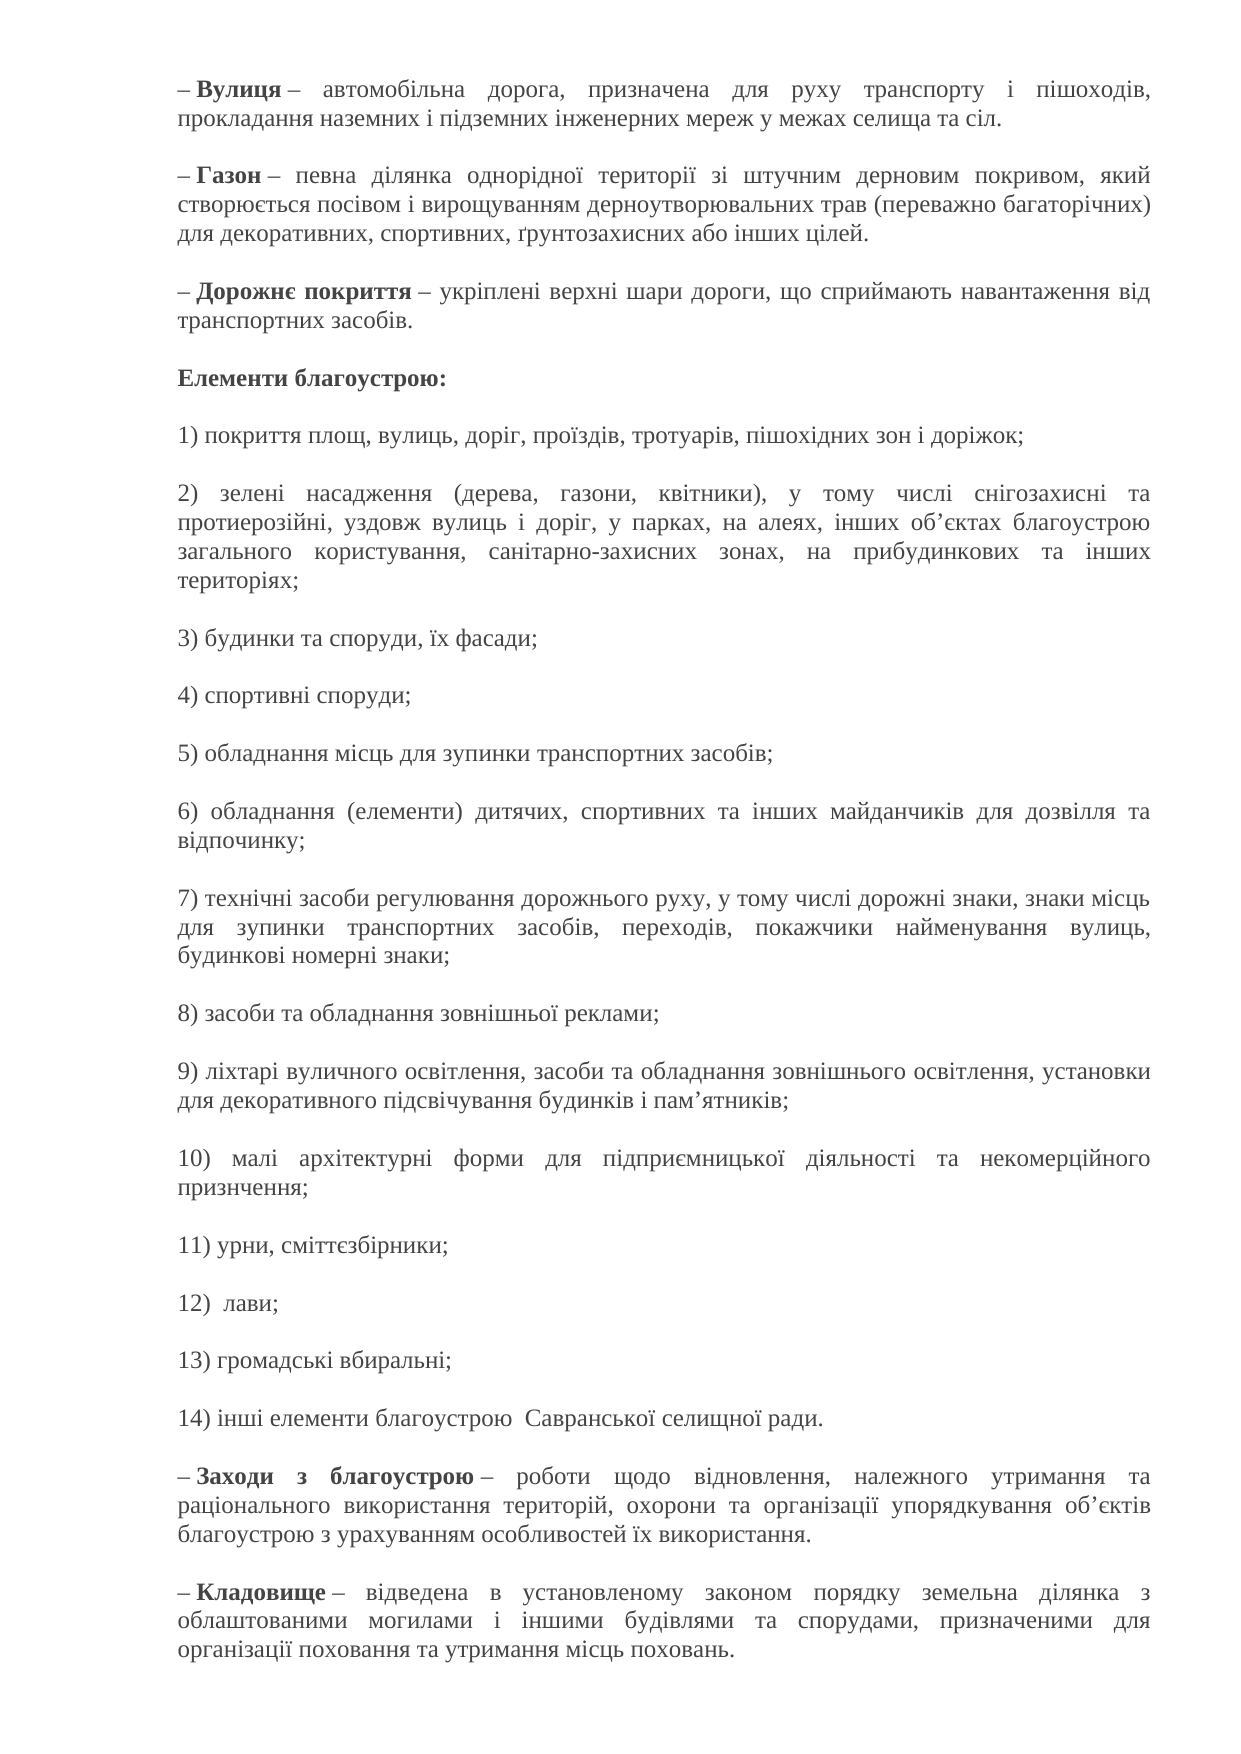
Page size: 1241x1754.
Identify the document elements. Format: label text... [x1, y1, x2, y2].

text 14) інші елементи благоустрою Савранської селищної ради. [177, 1403, 1152, 1432]
text Елементи благоустрою: [177, 363, 1152, 391]
text – Дорожнє покриття – укріплені верхні шари дороги, що сприймають навантаження від транспортних засобів. [177, 276, 1152, 333]
text 7) технічні засоби регулювання дорожнього руху, у тому числі дорожні знаки, знаки місць для зупинки транспортних засобів, переходів, покажчики найменування вулиць, будинкові номерні знаки; [177, 883, 1152, 969]
text 6) обладнання (елементи) дитячих, спортивних та інших майданчиків для дозвілля та відпочинку; [177, 796, 1152, 854]
text 5) обладнання місць для зупинки транспортних засобів; [177, 738, 1152, 767]
text – Вулиця – автомобільна дорога, призначена для руху транспорту і пішоходів, прокладання наземних і підземних інженерних мереж у межах селища та сіл. [177, 74, 1152, 131]
text 8) засоби та обладнання зовнішньої реклами; [177, 998, 1152, 1027]
text – Кладовище – відведена в установленому законом порядку земельна ділянка з облаштованими могилами і іншими будівлями та спорудами, призначеними для організації поховання та утримання місць поховань. [177, 1577, 1152, 1663]
text 9) ліхтарі вуличного освітлення, засоби та обладнання зовнішнього освітлення, установки для декоративного підсвічування будинків і пам’ятників; [177, 1056, 1152, 1114]
text – Заходи з благоустрою – роботи щодо відновлення, належного утримання та раціонального використання територій, охорони та організації упорядкування об’єктів благоустрою з урахуванням особливостей їх використання. [177, 1461, 1152, 1548]
text 3) будинки та споруди, їх фасади; [177, 623, 1152, 651]
text 4) спортивні споруди; [177, 681, 1152, 709]
text 11) урни, сміттєзбірники; [177, 1230, 1152, 1258]
text 13) громадські вбиральні; [177, 1346, 1152, 1374]
text 12) лави; [177, 1288, 1152, 1316]
text 2) зелені насадження (дерева, газони, квітники), у тому числі снігозахисні та протиерозійні, уздовж вулиць і доріг, у парках, на алеях, інших об’єктах благоустрою загального користування, санітарно-захисних зонах, на прибудинкових та інших територіях; [177, 478, 1152, 593]
text 10) малі архітектурні форми для підприємницької діяльності та некомерційного признчення; [177, 1143, 1152, 1201]
text 1) покриття площ, вулиць, доріг, проїздів, тротуарів, пішохідних зон і доріжок; [177, 421, 1152, 449]
text – Газон – певна ділянка однорідної території зі штучним дерновим покривом, який створюється посівом і вирощуванням дерноутворювальних трав (переважно багаторічних) для декоративних, спортивних, ґрунтозахисних або інших цілей. [177, 161, 1152, 247]
